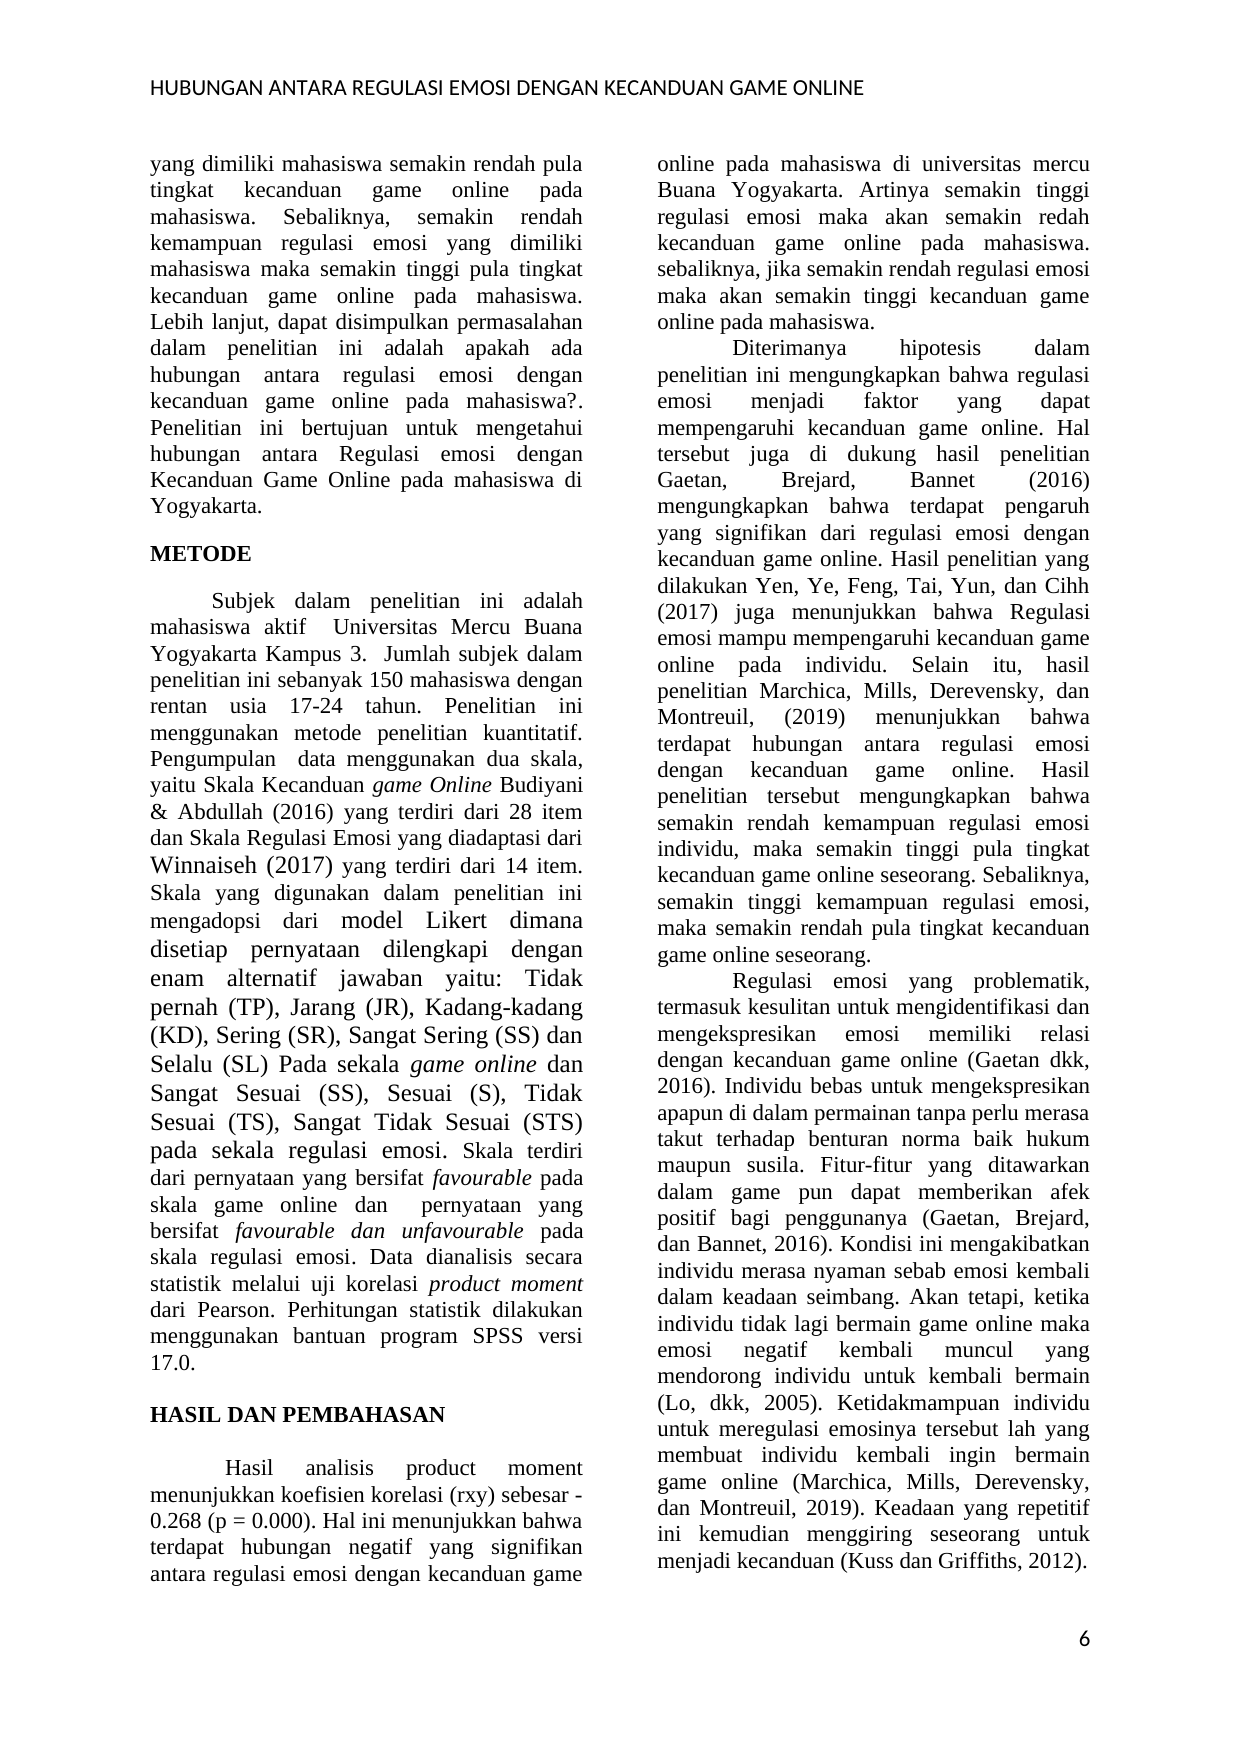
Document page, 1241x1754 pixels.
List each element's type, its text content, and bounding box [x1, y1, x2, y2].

text METODE [150, 540, 583, 566]
list Subjek dalam penelitian ini adalah mahasiswa aktif Universitas Mercu Buana Yogyakarta Kampus 3. Jumlah subjek dalam penelitian ini sebanyak 150 mahasiswa dengan rentan usia 17-24 tahun. Penelitian ini menggunakan metode penelitian kuantitatif. Pengumpulan data menggunakan dua skala, yaitu Skala Kecanduan game Online Budiyani & Abdullah (2016) yang terdiri dari 28 item dan Skala Regulasi Emosi yang diadaptasi dari Winnaiseh (2017) yang terdiri dari 14 item. Skala yang digunakan dalam penelitian ini mengadopsi dari model Likert dimana disetiap pernyataan dilengkapi dengan enam alternatif jawaban yaitu: Tidak pernah (TP), Jarang (JR), Kadang-kadang (KD), Sering (SR), Sangat Sering (SS) dan Selalu (SL) Pada sekala game online dan Sangat Sesuai (SS), Sesuai (S), Tidak Sesuai (TS), Sangat Tidak Sesuai (STS) pada sekala regulasi emosi. Skala terdiri dari pernyataan yang bersifat favourable pada skala game online dan pernyataan yang bersifat favourable dan unfavourable pada skala regulasi emosi. Data dianalisis secara statistik melalui uji korelasi product moment dari Pearson. Perhitungan statistik dilakukan menggunakan bantuan program SPSS versi 17.0. [150, 587, 583, 1375]
text Hasil analisis product moment menunjukkan koefisien korelasi (rxy) sebesar -0.268 (p = 0.000). Hal ini menunjukkan bahwa terdapat hubungan negatif yang signifikan antara regulasi emosi dengan kecanduan game online pada mahasiswa di universitas mercu Buana Yogyakarta. Artinya semakin tinggi regulasi emosi maka akan semakin redah kecanduan game online pada mahasiswa. sebaliknya, jika semakin rendah regulasi emosi maka akan semakin tinggi kecanduan game online pada mahasiswa. [657, 150, 1090, 334]
text Regulasi emosi yang problematik, termasuk kesulitan untuk mengidentifikasi dan mengekspresikan emosi memiliki relasi dengan kecanduan game online (Gaetan dkk, 2016). Individu bebas untuk mengekspresikan apapun di dalam permainan tanpa perlu merasa takut terhadap benturan norma baik hukum maupun susila. Fitur-fitur yang ditawarkan dalam game pun dapat memberikan afek positif bagi penggunanya (Gaetan, Brejard, dan Bannet, 2016). Kondisi ini mengakibatkan individu merasa nyaman sebab emosi kembali dalam keadaan seimbang. Akan tetapi, ketika individu tidak lagi bermain game online maka emosi negatif kembali muncul yang mendorong individu untuk kembali bermain (Lo, dkk, 2005). Ketidakmampuan individu untuk meregulasi emosinya tersebut lah yang membuat individu kembali ingin bermain game online (Marchica, Mills, Derevensky, dan Montreuil, 2019). Keadaan yang repetitif ini kemudian menggiring seseorang untuk menjadi kecanduan (Kuss dan Griffiths, 2012). [657, 967, 1090, 1573]
text HASIL DAN PEMBAHASAN [150, 1402, 583, 1428]
text Diterimanya hipotesis dalam penelitian ini mengungkapkan bahwa regulasi emosi menjadi faktor yang dapat mempengaruhi kecanduan game online. Hal tersebut juga di dukung hasil penelitian Gaetan, Brejard, Bannet (2016) mengungkapkan bahwa terdapat pengaruh yang signifikan dari regulasi emosi dengan kecanduan game online. Hasil penelitian yang dilakukan Yen, Ye, Feng, Tai, Yun, dan Cihh (2017) juga menunjukkan bahwa Regulasi emosi mampu mempengaruhi kecanduan game online pada individu. Selain itu, hasil penelitian Marchica, Mills, Derevensky, dan Montreuil, (2019) menunjukkan bahwa terdapat hubungan antara regulasi emosi dengan kecanduan game online. Hasil penelitian tersebut mengungkapkan bahwa semakin rendah kemampuan regulasi emosi individu, maka semakin tinggi pula tingkat kecanduan game online seseorang. Sebaliknya, semakin tinggi kemampuan regulasi emosi, maka semakin rendah pula tingkat kecanduan game online seseorang. [657, 334, 1090, 967]
text Hasil analisis product moment menunjukkan koefisien korelasi (rxy) sebesar -0.268 (p = 0.000). Hal ini menunjukkan bahwa terdapat hubungan negatif yang signifikan antara regulasi emosi dengan kecanduan game online pada mahasiswa di universitas mercu Buana Yogyakarta. Artinya semakin tinggi regulasi emosi maka akan semakin redah kecanduan game online pada mahasiswa. sebaliknya, jika semakin rendah regulasi emosi maka akan semakin tinggi kecanduan game online pada mahasiswa. [150, 1454, 583, 1586]
